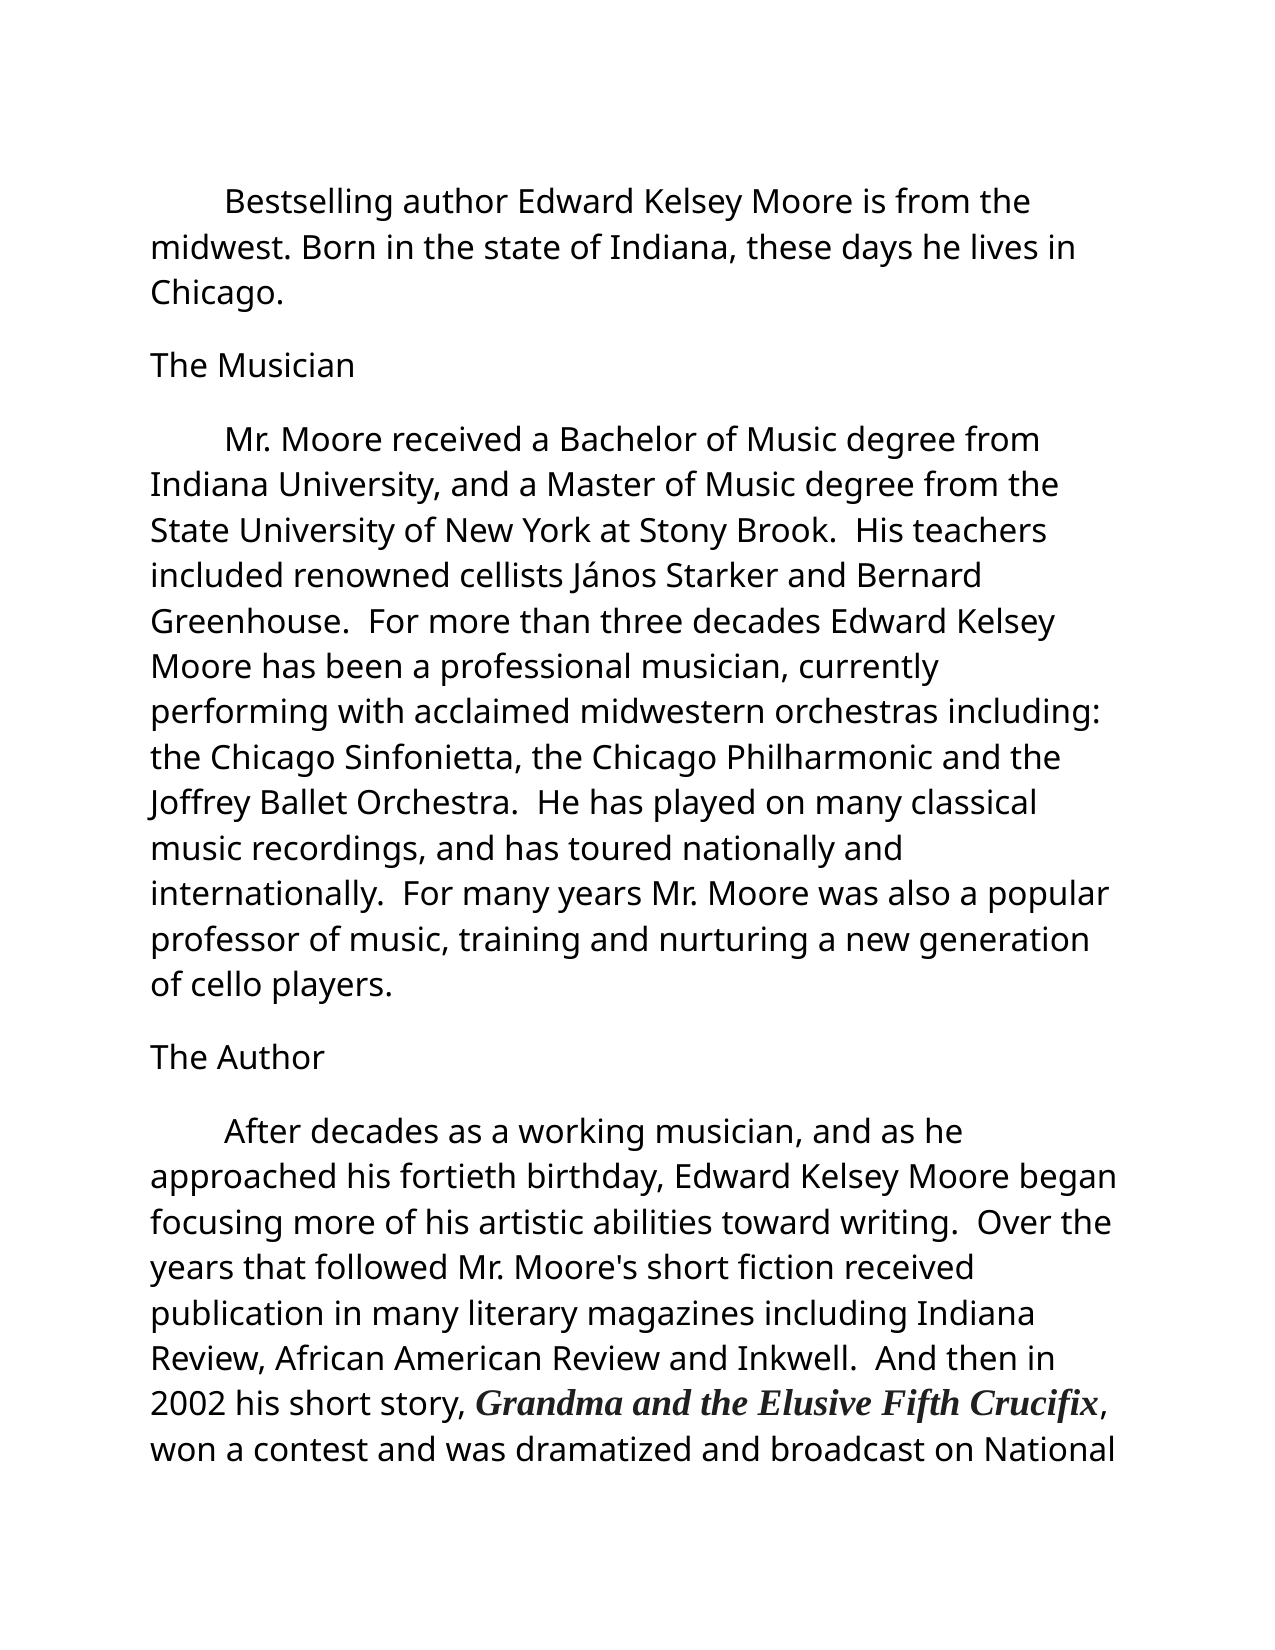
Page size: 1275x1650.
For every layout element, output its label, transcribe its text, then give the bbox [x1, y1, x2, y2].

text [150, 1111, 1125, 1429]
text Mr. Moore received a Bachelor of Music degree from Indiana University, and a Master of Music degree from the State University of New York at Stony Brook. His teachers included renowned cellists János Starker and Bernard Greenhouse. For more than three decades Edward Kelsey Moore has been a professional musician, currently performing with acclaimed midwestern orchestras including: the Chicago Sinfonietta, the Chicago Philharmonic and the Joffrey Ballet Orchestra. He has played on many classical music recordings, and has toured nationally and internationally. For many years Mr. Moore was also a popular professor of music, training and nurturing a new generation of cello players. [150, 418, 1125, 1008]
text The Musician [150, 344, 1125, 389]
text The Author [150, 1037, 1125, 1082]
text Bestselling author Edward Kelsey Moore is from the midwest. Born in the state of Indiana, these days he lives in Chicago. [150, 179, 1125, 315]
